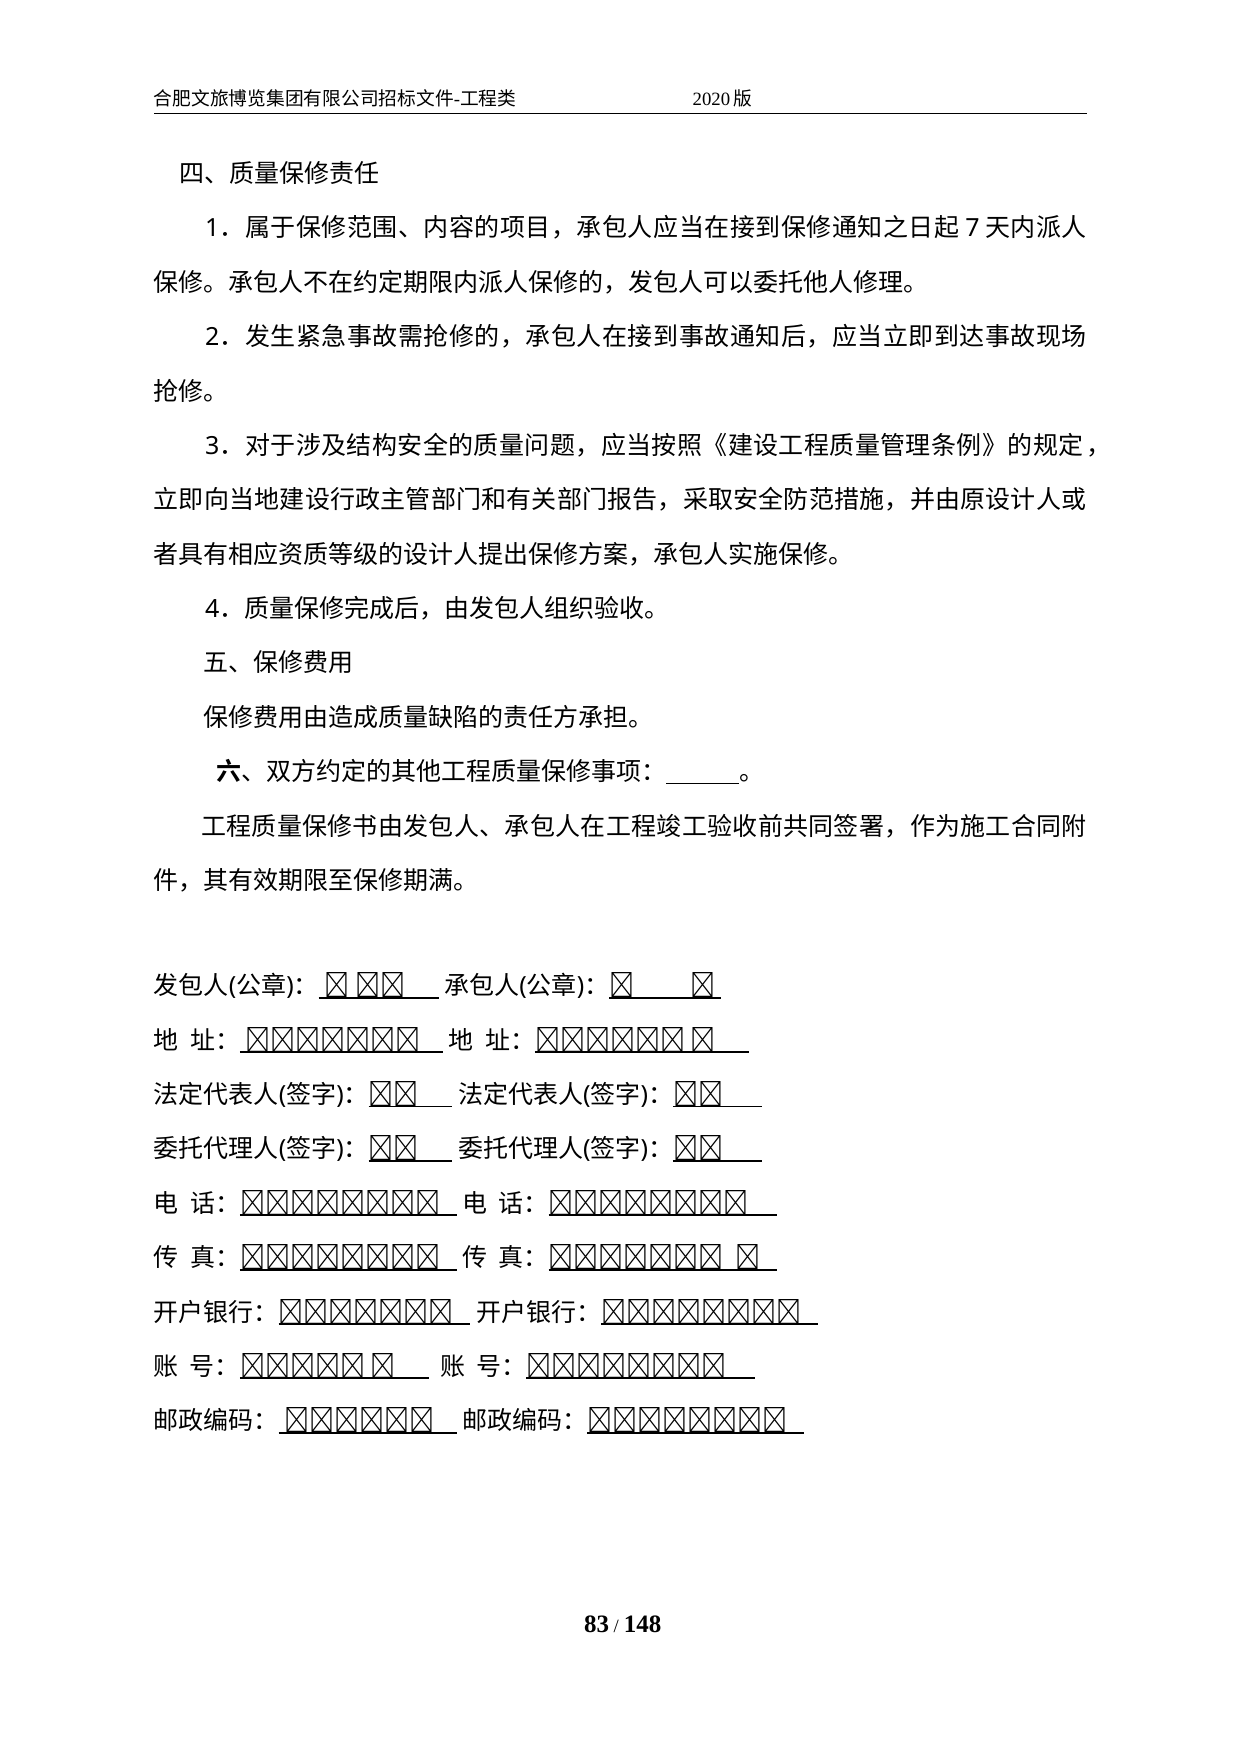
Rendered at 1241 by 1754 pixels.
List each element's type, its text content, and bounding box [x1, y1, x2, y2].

text 发包人(公章)：   承包人(公章)：  [153, 966, 1087, 1002]
text 3．对于涉及结构安全的质量问题，应当按照《建设工程质量管理条例》的规定，立即向当地建设行政主管部门和有关部门报告，采取安全防范措施，并由原设计人或者具有相应资质等级的设计人提出保修方案，承包人实施保修。 [153, 425, 1087, 570]
text 工程质量保修书由发包人、承包人在工程竣工验收前共同签署，作为施工合同附件，其有效期限至保修期满。 [153, 806, 1087, 897]
text 六、双方约定的其他工程质量保修事项： 。 [153, 752, 1087, 788]
text 保修费用由造成质量缺陷的责任方承担。 [153, 697, 1087, 733]
text 4．质量保修完成后，由发包人组织验收。 [153, 588, 1087, 625]
text 2．发生紧急事故需抢修的，承包人在接到事故通知后，应当立即到达事故现场抢修。 [153, 317, 1087, 407]
text 地 址：  地 址：  [153, 1020, 1087, 1056]
text 邮政编码：  邮政编码： [153, 1401, 1087, 1437]
text 传 真： 传 真：  [153, 1238, 1087, 1274]
text 1．属于保修范围、内容的项目，承包人应当在接到保修通知之日起7天内派人保修。承包人不在约定期限内派人保修的，发包人可以委托他人修理。 [153, 208, 1087, 298]
text 委托代理人(签字)： 委托代理人(签字)： [153, 1129, 1087, 1165]
text 四、质量保修责任 [153, 153, 1087, 190]
text 电 话： 电 话： [153, 1183, 1087, 1219]
text 开户银行： 开户银行： [153, 1292, 1087, 1328]
text 五、保修费用 [153, 643, 1087, 679]
text 法定代表人(签字)： 法定代表人(签字)： [153, 1074, 1087, 1111]
text 账 号：  账 号： [153, 1346, 1087, 1383]
